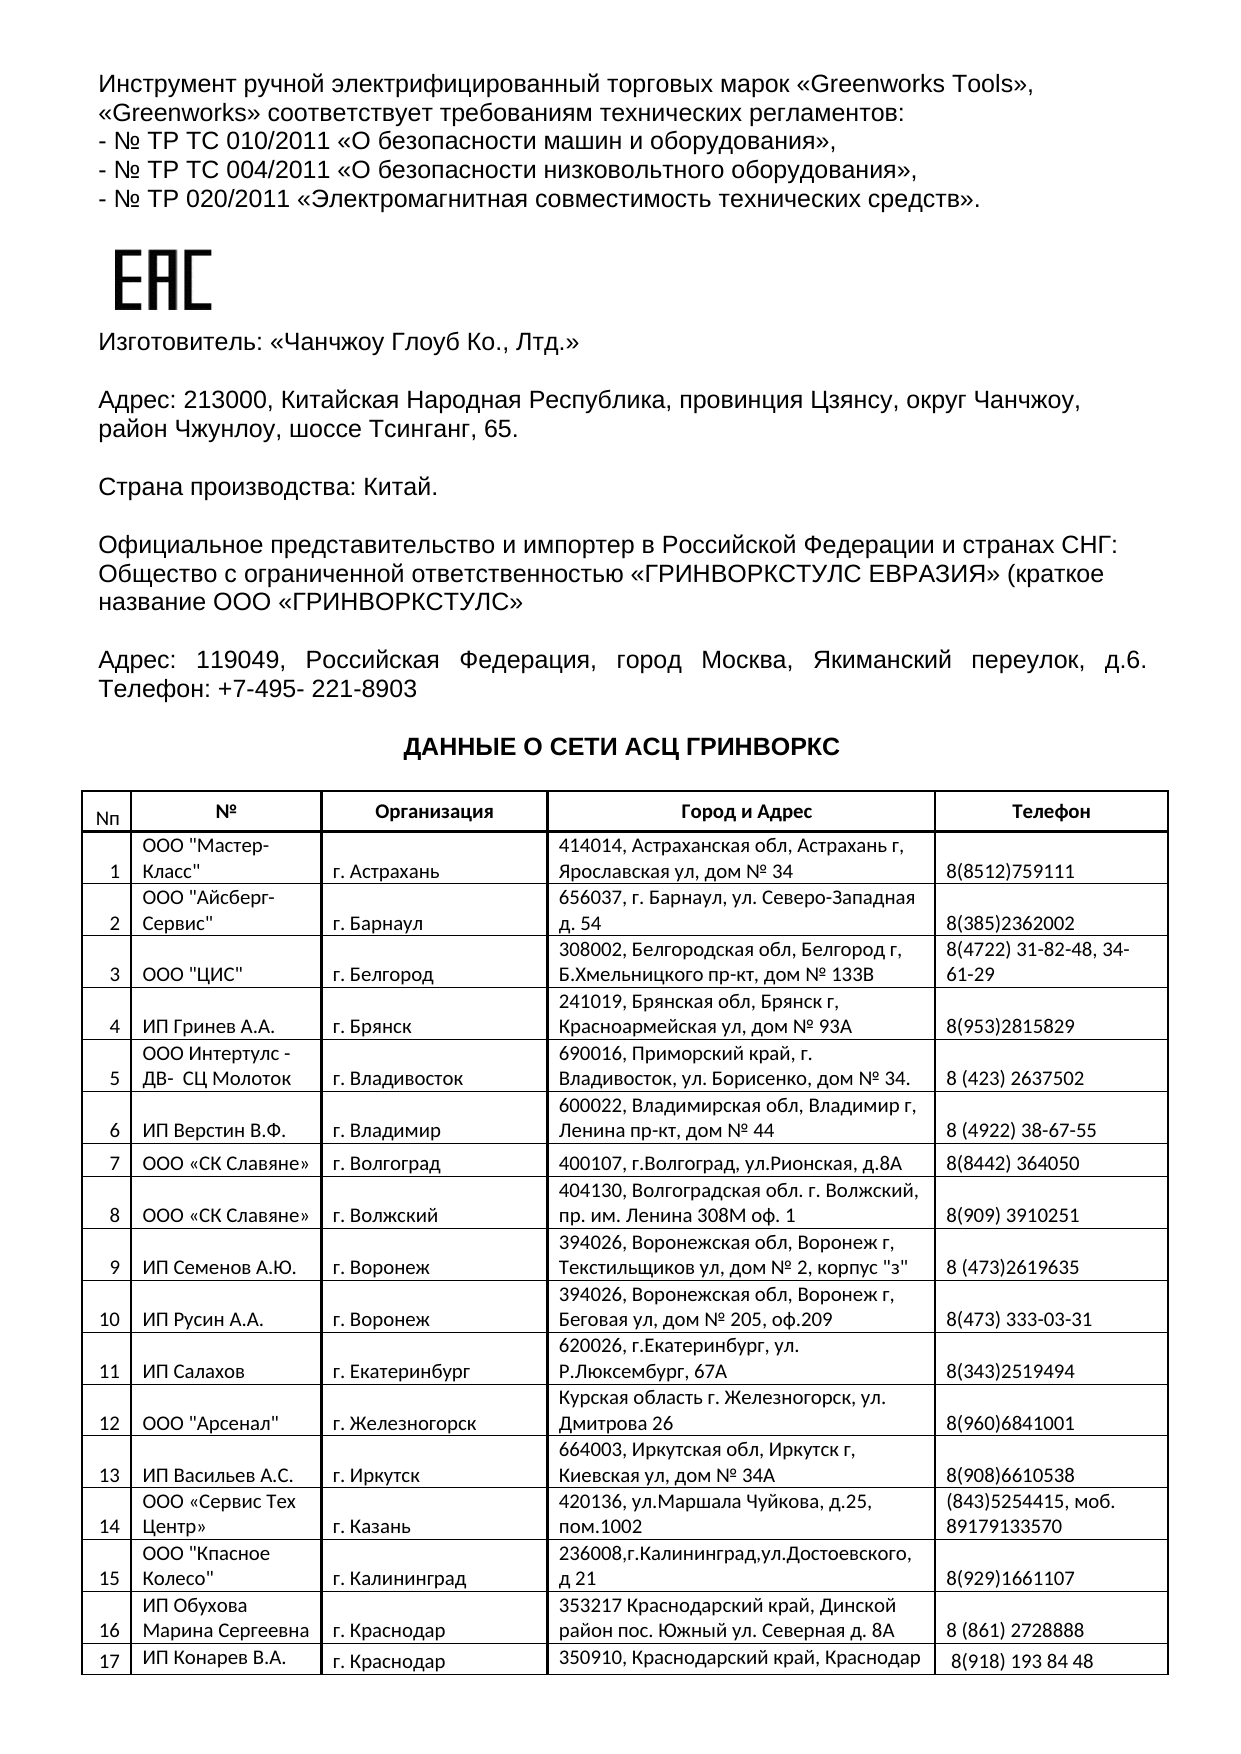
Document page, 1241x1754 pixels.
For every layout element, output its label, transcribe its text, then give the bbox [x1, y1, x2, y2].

table_header Nп [83, 792, 130, 830]
table_cell 1 [83, 833, 130, 883]
table_cell 690016, Приморский край, г. Владивосток, ул. Борисенко, дом № 34. [549, 1040, 934, 1091]
text - № ТР 020/2011 «Электромагнитная совместимость технических средств». [98, 184, 1148, 212]
table_cell г. Астрахань [323, 833, 546, 883]
table_cell 8(4722) 31-82-48, 34-61-29 [936, 936, 1167, 987]
table_cell 8(918) 193 84 48 [936, 1644, 1167, 1674]
table_cell г. Иркутск [323, 1436, 546, 1487]
table_cell ООО "Мастер-Класс" [132, 833, 320, 883]
text Адрес: 213000, Китайская Народная Республика, провинция Цзянсу, округ Чанчжоу, район Чжунлоу, шоссе Тсинганг, 65. [98, 385, 1148, 442]
table_cell 8(343)2519494 [936, 1333, 1167, 1383]
table_header Телефон [936, 792, 1167, 830]
table_cell г. Волгоград [323, 1144, 546, 1176]
table_cell ИП Русин А.А. [132, 1281, 320, 1332]
table_cell 8(8442) 364050 [936, 1144, 1167, 1176]
table_header № [132, 792, 320, 830]
table_cell 420136, ул.Маршала Чуйкова, д.25, пом.1002 [549, 1488, 934, 1539]
picture [115, 249, 212, 310]
table_cell 400107, г.Волгоград, ул.Рионская, д.8А [549, 1144, 934, 1176]
table_cell г. Белгород [323, 936, 546, 987]
table_cell ООО «СК Славяне» [132, 1177, 320, 1228]
table_cell 8(929)1661107 [936, 1540, 1167, 1591]
table_cell г. Казань [323, 1488, 546, 1539]
table_cell 394026, Воронежская обл, Воронеж г, Текстильщиков ул, дом № 2, корпус "з" [549, 1229, 934, 1280]
table_cell ИП Васильев А.С. [132, 1436, 320, 1487]
table_cell ИП Обухова Марина Сергеевна [132, 1592, 320, 1643]
text - № TP TC 004/2011 «О безопасности низковольтного оборудования», [98, 155, 1148, 184]
table_cell ООО "ЦИС" [132, 936, 320, 987]
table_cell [549, 1644, 934, 1674]
text Инструмент ручной электрифицированный торговых марок «Greenworks Tools», «Greenworks» соответствует требованиям технических регламентов: [98, 69, 1148, 126]
table_cell 14 [83, 1488, 130, 1539]
table_cell 9 [83, 1229, 130, 1280]
table_cell 236008,г.Калининград,ул.Достоевского,д 21 [549, 1540, 934, 1591]
table_cell ИП Салахов [132, 1333, 320, 1383]
table_header Город и Адрес [549, 792, 934, 830]
table_cell ООО "Арсенал" [132, 1385, 320, 1435]
table_cell 8 [83, 1177, 130, 1228]
table_cell г. Волжский [323, 1177, 546, 1228]
table_cell 5 [83, 1040, 130, 1091]
table_cell г. Владивосток [323, 1040, 546, 1091]
table_cell Курская область г. Железногорск, ул. Дмитрова 26 [549, 1385, 934, 1435]
table_cell ИП Гринев А.А. [132, 988, 320, 1039]
table_cell ООО "Айсберг-Сервис" [132, 884, 320, 935]
text Страна производства: Китай. [98, 472, 1148, 501]
text - № TP TC 010/2011 «О безопасности машин и оборудования», [98, 126, 1148, 155]
table_cell 11 [83, 1333, 130, 1383]
table_cell ООО Интертулс -ДВ- СЦ Молоток [132, 1040, 320, 1091]
table_cell 17 [83, 1644, 130, 1674]
table_cell г. Калининград [323, 1540, 546, 1591]
table_cell 8 (861) 2728888 [936, 1592, 1167, 1643]
table_cell 353217 Краснодарский край, Динской район пос. Южный ул. Северная д. 8А [549, 1592, 934, 1643]
table_cell ИП Верстин В.Ф. [132, 1092, 320, 1143]
table_cell 10 [83, 1281, 130, 1332]
table_cell 2 [83, 884, 130, 935]
table_cell ИП Конарев В.А. [132, 1644, 320, 1674]
table_cell 8(953)2815829 [936, 988, 1167, 1039]
table_cell г. Краснодар [323, 1592, 546, 1643]
table_cell 241019, Брянская обл, Брянск г, Красноармейская ул, дом № 93А [549, 988, 934, 1039]
text ДАННЫЕ О СЕТИ АСЦ ГРИНВОРКС [95, 732, 1148, 761]
table_cell 656037, г. Барнаул, ул. Северо-Западная д. 54 [549, 884, 934, 935]
table_cell 16 [83, 1592, 130, 1643]
table_cell 15 [83, 1540, 130, 1591]
table_cell 8(908)6610538 [936, 1436, 1167, 1487]
table_cell 8 (4922) 38-67-55 [936, 1092, 1167, 1143]
table_cell г. Воронеж [323, 1281, 546, 1332]
table_cell 12 [83, 1385, 130, 1435]
table_cell г. Краснодар [323, 1644, 546, 1674]
text Адрес: 119049, Российская Федерация, город Москва, Якиманский переулок, д.6. Телефон: +7-495- 221-8903 [98, 645, 1148, 703]
table_cell (843)5254415, моб. 89179133570 [936, 1488, 1167, 1539]
table_cell 8(909) 3910251 [936, 1177, 1167, 1228]
text Изготовитель: «Чанчжоу Глоуб Ко., Лтд.» [98, 259, 1148, 356]
table_cell 8(473) 333-03-31 [936, 1281, 1167, 1332]
table_cell г. Брянск [323, 988, 546, 1039]
table_cell 8 (423) 2637502 [936, 1040, 1167, 1091]
table_cell г. Екатеринбург [323, 1333, 546, 1383]
text Официальное представительство и импортер в Российской Федерации и странах СНГ: Общество с ограниченной ответственностью «ГРИНВОРКСТУЛС ЕВРАЗИЯ» (краткое название ООО «ГРИНВОРКСТУЛС» [98, 530, 1148, 616]
table_cell 404130, Волгоградская обл. г. Волжский, пр. им. Ленина 308М оф. 1 [549, 1177, 934, 1228]
table_cell 8(385)2362002 [936, 884, 1167, 935]
table_cell 8 (473)2619635 [936, 1229, 1167, 1280]
table_cell 6 [83, 1092, 130, 1143]
table_cell 3 [83, 936, 130, 987]
table_cell 664003, Иркутская обл, Иркутск г, Киевская ул, дом № 34А [549, 1436, 934, 1487]
table_cell 308002, Белгородская обл, Белгород г, Б.Хмельницкого пр-кт, дом № 133В [549, 936, 934, 987]
table_header Организация [323, 792, 546, 830]
table_cell г. Барнаул [323, 884, 546, 935]
table_cell ИП Семенов А.Ю. [132, 1229, 320, 1280]
table_cell ООО «СК Славяне» [132, 1144, 320, 1176]
table_cell ООО «Сервис Тех Центр» [132, 1488, 320, 1539]
table_cell г. Владимир [323, 1092, 546, 1143]
table_cell ООО "Кпасное Колесо" [132, 1540, 320, 1591]
table_cell г. Железногорск [323, 1385, 546, 1435]
table_cell 13 [83, 1436, 130, 1487]
table_cell г. Воронеж [323, 1229, 546, 1280]
table_cell 8(8512)759111 [936, 833, 1167, 883]
table_cell 620026, г.Екатеринбург, ул. Р.Люксембург, 67А [549, 1333, 934, 1383]
table_cell 414014, Астраханская обл, Астрахань г, Ярославская ул, дом № 34 [549, 833, 934, 883]
table_cell 4 [83, 988, 130, 1039]
table_cell 600022, Владимирская обл, Владимир г, Ленина пр-кт, дом № 44 [549, 1092, 934, 1143]
table_cell 394026, Воронежская обл, Воронеж г, Беговая ул, дом № 205, оф.209 [549, 1281, 934, 1332]
table_cell 7 [83, 1144, 130, 1176]
table_cell 8(960)6841001 [936, 1385, 1167, 1435]
